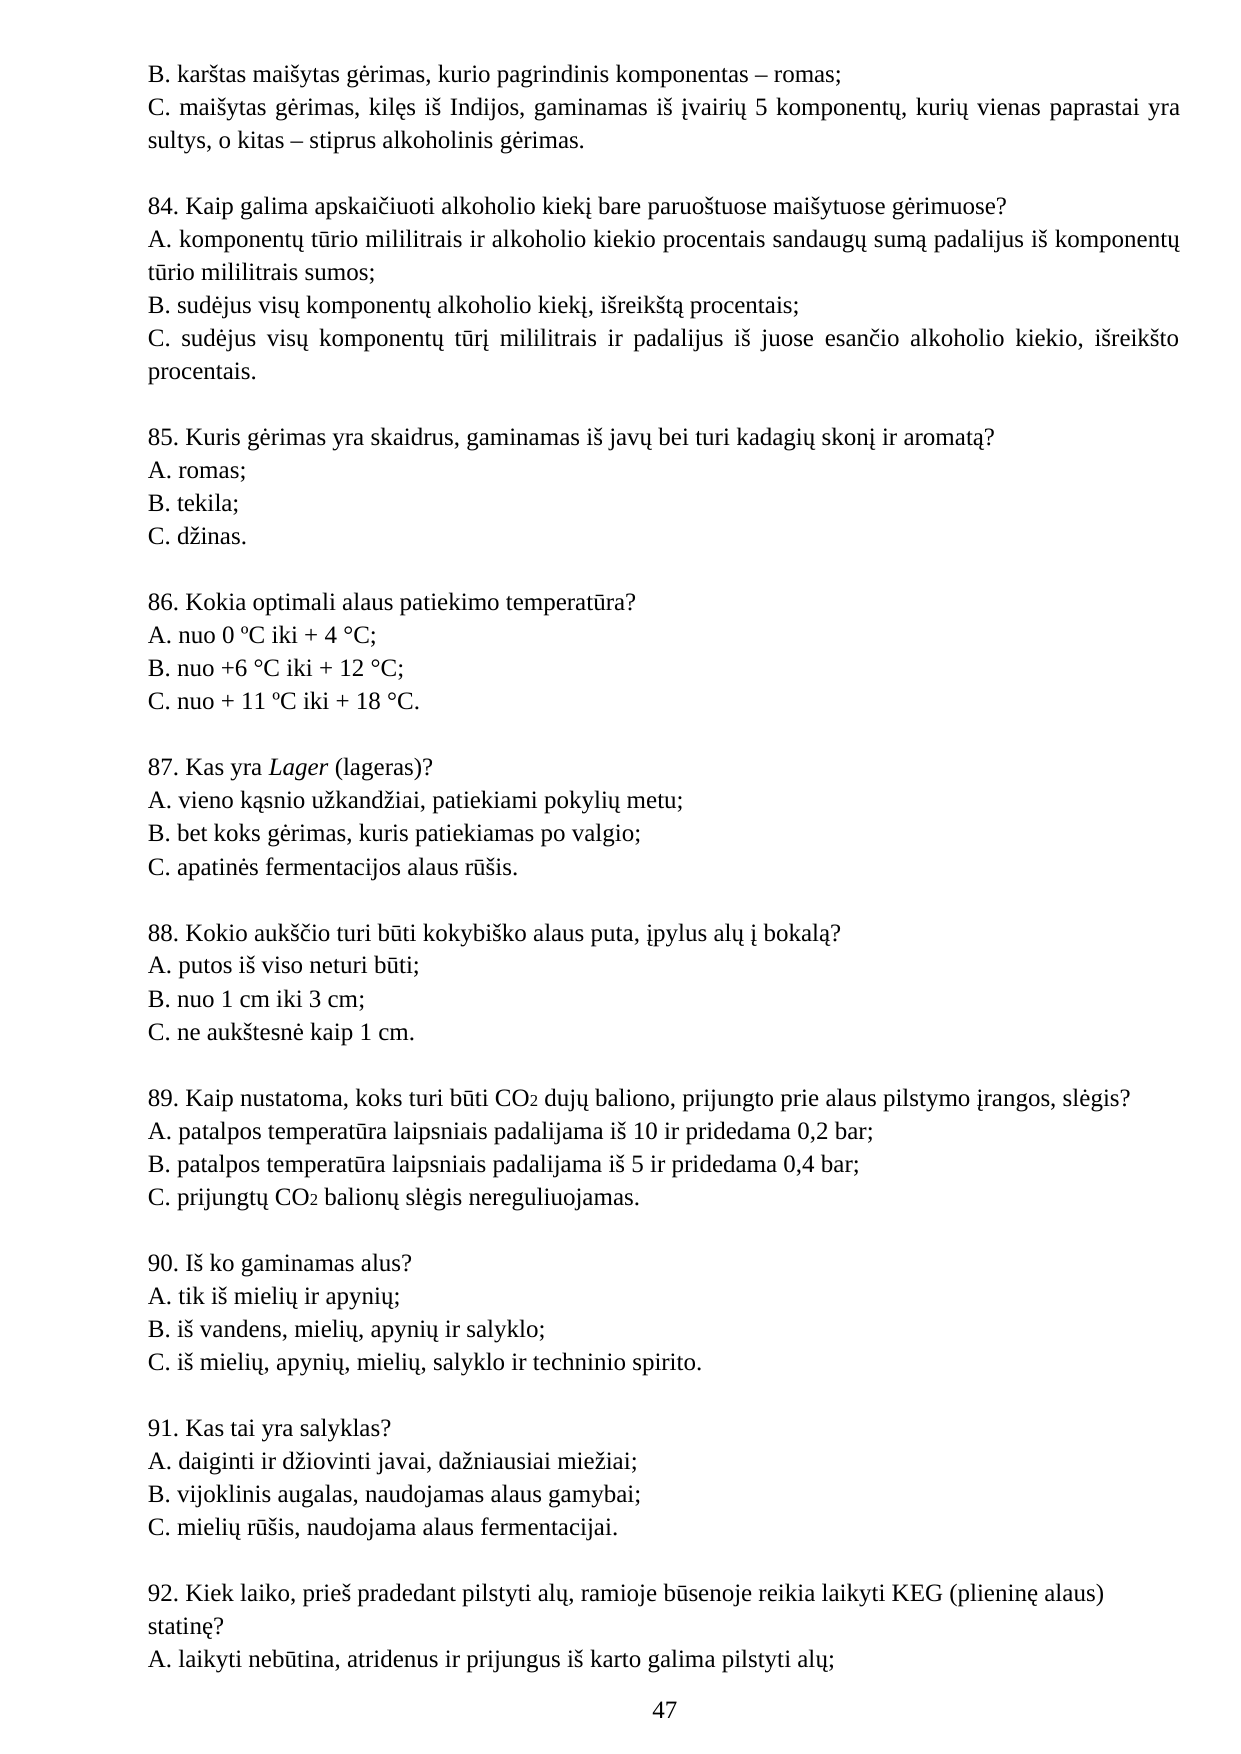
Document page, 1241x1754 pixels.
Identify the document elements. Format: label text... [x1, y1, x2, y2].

text A. patalpos temperatūra laipsniais padalijama iš 10 ir pridedama 0,2 bar; [148, 1116, 1181, 1144]
text 88. Kokio aukščio turi būti kokybiško alaus puta, įpylus alų į bokalą? [148, 918, 1181, 946]
text B. sudėjus visų komponentų alkoholio kiekį, išreikštą procentais; [148, 290, 1181, 319]
text A. laikyti nebūtina, atridenus ir prijungus iš karto galima pilstyti alų; [148, 1644, 1181, 1673]
text 87. Kas yra Lager (lageras)? [148, 752, 1181, 781]
text B. patalpos temperatūra laipsniais padalijama iš 5 ir pridedama 0,4 bar; [148, 1149, 1181, 1177]
text B. bet koks gėrimas, kuris patiekiamas po valgio; [148, 818, 1181, 847]
text A. putos iš viso neturi būti; [148, 951, 1181, 979]
text B. iš vandens, mielių, apynių ir salyklo; [148, 1314, 1181, 1343]
text C. sudėjus visų komponentų tūrį mililitrais ir padalijus iš juose esančio alkoholio kiekio, išreikšto procentais. [148, 323, 1181, 385]
text C. nuo + 11 ºC iki + 18 °C. [148, 686, 1181, 715]
text B. nuo +6 °C iki + 12 °C; [148, 653, 1181, 682]
text 90. Iš ko gaminamas alus? [148, 1248, 1181, 1277]
text C. ne aukštesnė kaip . [148, 1017, 1181, 1045]
text 92. Kiek laiko, prieš pradedant pilstyti alų, ramioje būsenoje reikia laikyti KEG (plieninę alaus) statinę? [148, 1578, 1181, 1640]
text C. apatinės fermentacijos alaus rūšis. [148, 852, 1181, 880]
text 89. Kaip nustatoma, koks turi būti CO2 dujų baliono, prijungto prie alaus pilstymo įrangos, slėgis? [148, 1083, 1181, 1111]
text C. prijungtų CO2 balionų slėgis nereguliuojamas. [148, 1182, 1181, 1211]
text C. iš mielių, apynių, mielių, salyklo ir techninio spirito. [148, 1347, 1181, 1376]
text 91. Kas tai yra salyklas? [148, 1413, 1181, 1442]
text B. nuo iki ; [148, 984, 1181, 1012]
text 84. Kaip galima apskaičiuoti alkoholio kiekį bare paruoštuose maišytuose gėrimuose? [148, 191, 1181, 220]
text C. džinas. [148, 521, 1181, 550]
text B. vijoklinis augalas, naudojamas alaus gamybai; [148, 1479, 1181, 1508]
text B. karštas maišytas gėrimas, kurio pagrindinis komponentas – romas; [148, 59, 1181, 88]
text C. maišytas gėrimas, kilęs iš Indijos, gaminamas iš įvairių 5 komponentų, kurių vienas paprastai yra sultys, o kitas – stiprus alkoholinis gėrimas. [148, 92, 1181, 154]
text A. tik iš mielių ir apynių; [148, 1281, 1181, 1309]
text C. mielių rūšis, naudojama alaus fermentacijai. [148, 1512, 1181, 1541]
text A. nuo 0 ºC iki + 4 °C; [148, 620, 1181, 649]
text A. vieno kąsnio užkandžiai, patiekiami pokylių metu; [148, 786, 1181, 814]
text A. daiginti ir džiovinti javai, dažniausiai miežiai; [148, 1446, 1181, 1475]
text 85. Kuris gėrimas yra skaidrus, gaminamas iš javų bei turi kadagių skonį ir aromatą? [148, 422, 1181, 451]
text A. romas; [148, 455, 1181, 484]
text A. komponentų tūrio mililitrais ir alkoholio kiekio procentais sandaugų sumą padalijus iš komponentų tūrio mililitrais sumos; [148, 224, 1181, 286]
text 86. Kokia optimali alaus patiekimo temperatūra? [148, 587, 1181, 616]
text B. tekila; [148, 488, 1181, 517]
